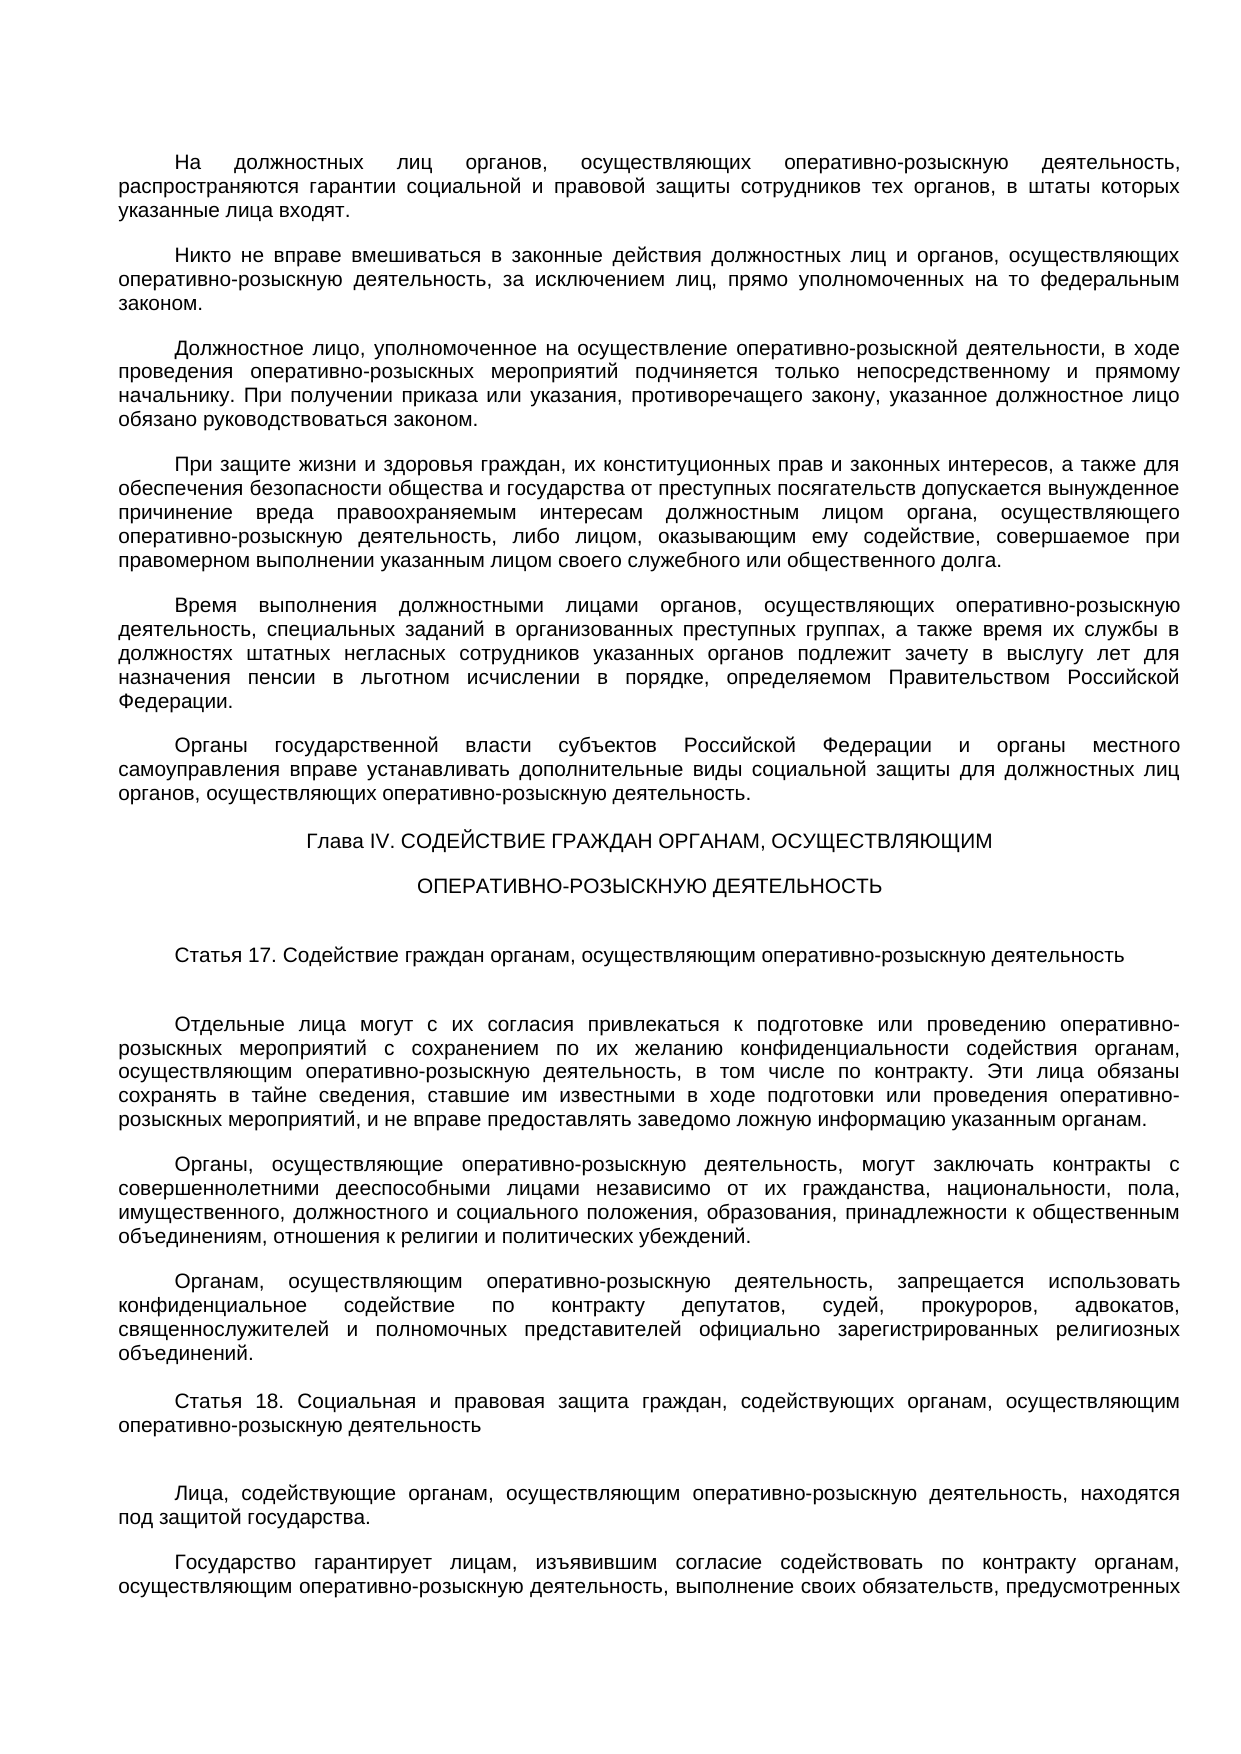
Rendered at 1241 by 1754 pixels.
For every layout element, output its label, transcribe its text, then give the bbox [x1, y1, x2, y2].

text Глава IV. СОДЕЙСТВИЕ ГРАЖДАН ОРГАНАМ, ОСУЩЕСТВЛЯЮЩИМ [118, 829, 1181, 853]
text Должностное лицо, уполномоченное на осуществление оперативно-розыскной деятельности, в ходе проведения оперативно-розыскных мероприятий подчиняется только непосредственному и прямому начальнику. При получении приказа или указания, противоречащего закону, указанное должностное лицо обязано руководствоваться законом. [118, 335, 1181, 431]
text Статья 18. Социальная и правовая защита граждан, содействующих органам, осуществляющим оперативно-розыскную деятельность [118, 1388, 1181, 1436]
text Статья 17. Содействие граждан органам, осуществляющим оперативно-розыскную деятельность [118, 943, 1181, 967]
text Отдельные лица могут с их согласия привлекаться к подготовке или проведению оперативно-розыскных мероприятий с сохранением по их желанию конфиденциальности содействия органам, осуществляющим оперативно-розыскную деятельность, в том числе по контракту. Эти лица обязаны сохранять в тайне сведения, ставшие им известными в ходе подготовки или проведения оперативно-розыскных мероприятий, и не вправе предоставлять заведомо ложную информацию указанным органам. [118, 1011, 1181, 1131]
text Время выполнения должностными лицами органов, осуществляющих оперативно-розыскную деятельность, специальных заданий в организованных преступных группах, а также время их службы в должностях штатных негласных сотрудников указанных органов подлежит зачету в выслугу лет для назначения пенсии в льготном исчислении в порядке, определяемом Правительством Российской Федерации. [118, 593, 1181, 712]
text Никто не вправе вмешиваться в законные действия должностных лиц и органов, осуществляющих оперативно-розыскную деятельность, за исключением лиц, прямо уполномоченных на то федеральным законом. [118, 243, 1181, 314]
text Органы, осуществляющие оперативно-розыскную деятельность, могут заключать контракты с совершеннолетними дееспособными лицами независимо от их гражданства, национальности, пола, имущественного, должностного и социального положения, образования, принадлежности к общественным объединениям, отношения к религии и политических убеждений. [118, 1152, 1181, 1248]
text На должностных лиц органов, осуществляющих оперативно-розыскную деятельность, распространяются гарантии социальной и правовой защиты сотрудников тех органов, в штаты которых указанные лица входят. [118, 150, 1181, 222]
text Лица, содействующие органам, осуществляющим оперативно-розыскную деятельность, находятся под защитой государства. [118, 1481, 1181, 1529]
text Органам, осуществляющим оперативно-розыскную деятельность, запрещается использовать конфиденциальное содействие по контракту депутатов, судей, прокуроров, адвокатов, священнослужителей и полномочных представителей официально зарегистрированных религиозных объединений. [118, 1269, 1181, 1364]
text ОПЕРАТИВНО-РОЗЫСКНУЮ ДЕЯТЕЛЬНОСТЬ [118, 874, 1181, 898]
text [118, 1550, 1181, 1598]
text При защите жизни и здоровья граждан, их конституционных прав и законных интересов, а также для обеспечения безопасности общества и государства от преступных посягательств допускается вынужденное причинение вреда правоохраняемым интересам должностным лицом органа, осуществляющего оперативно-розыскную деятельность, либо лицом, оказывающим ему содействие, совершаемое при правомерном выполнении указанным лицом своего служебного или общественного долга. [118, 452, 1181, 572]
text Органы государственной власти субъектов Российской Федерации и органы местного самоуправления вправе устанавливать дополнительные виды социальной защиты для должностных лиц органов, осуществляющих оперативно-розыскную деятельность. [118, 733, 1181, 805]
